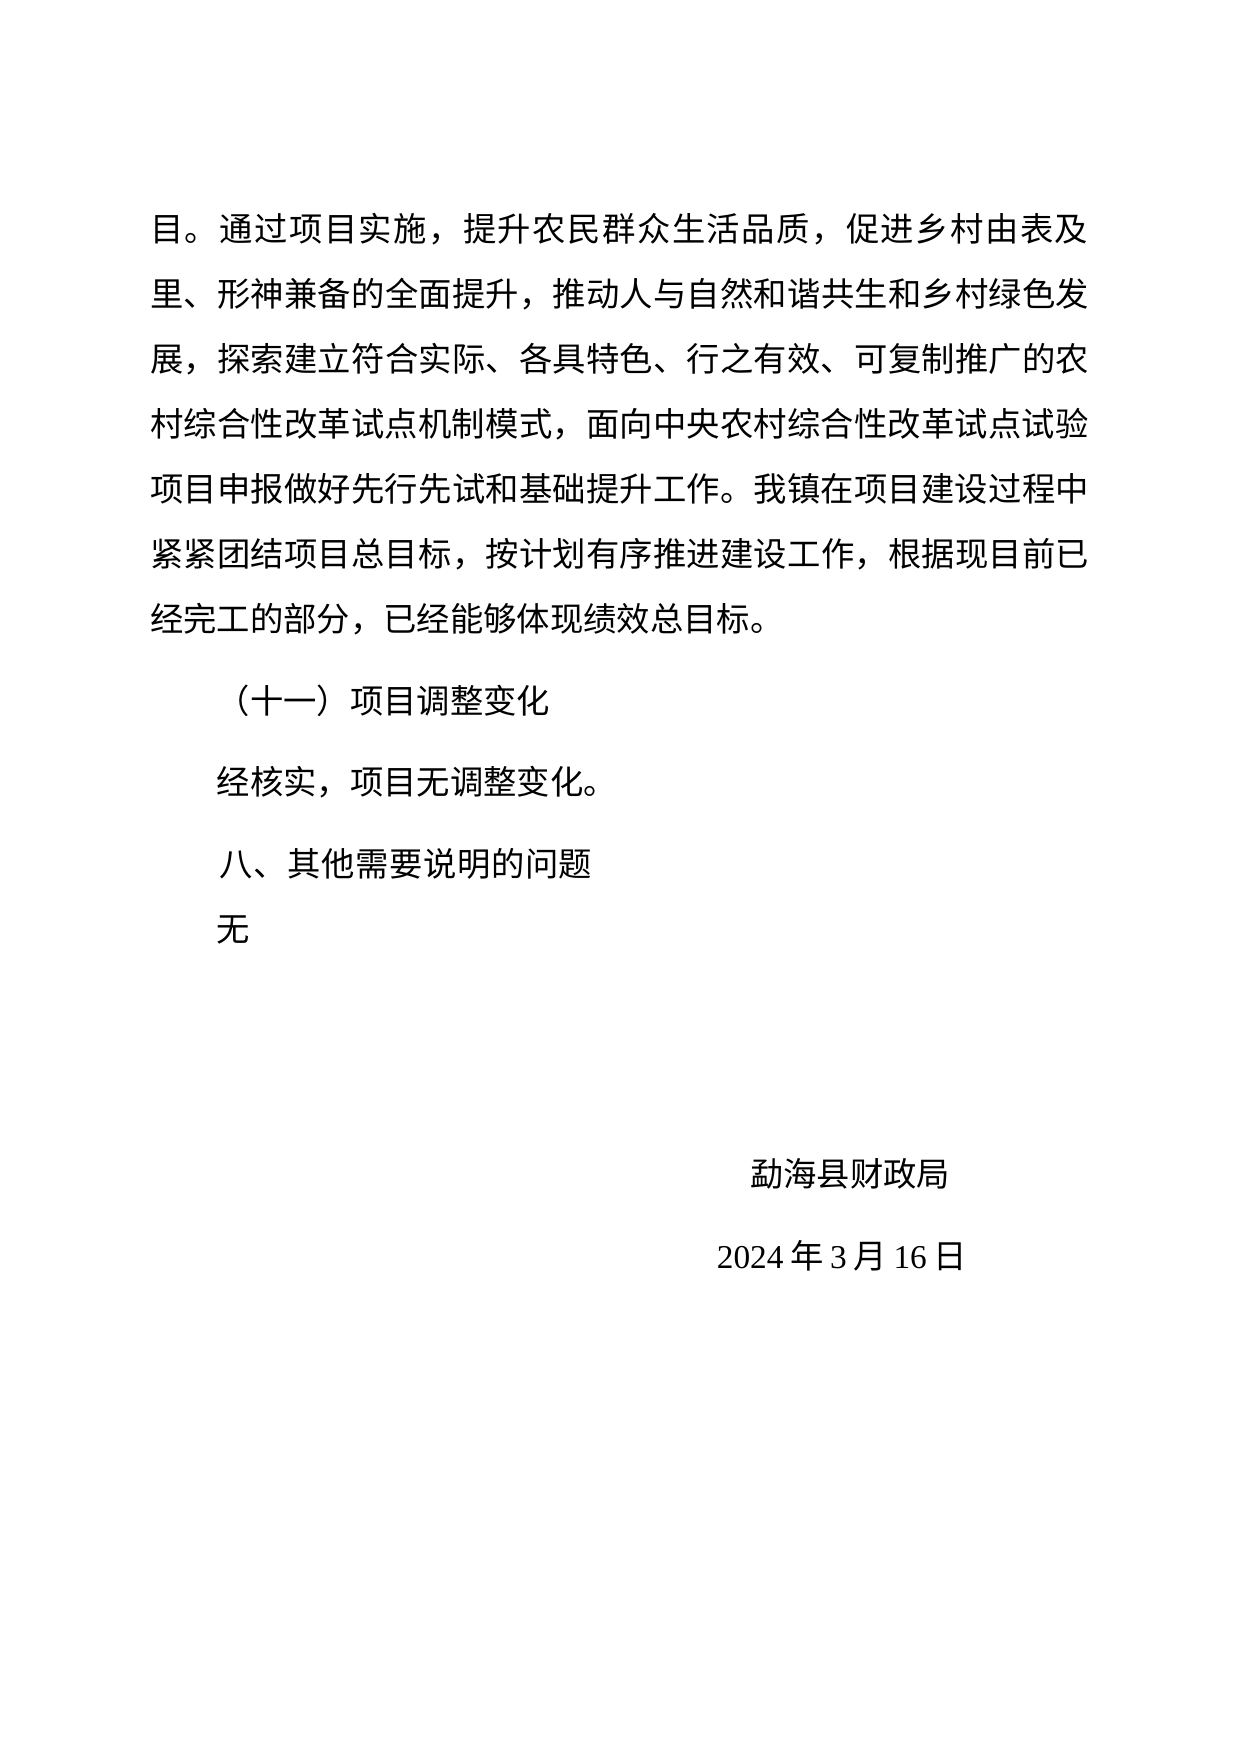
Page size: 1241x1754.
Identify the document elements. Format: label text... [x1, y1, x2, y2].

text 无 [150, 894, 1090, 959]
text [150, 194, 1090, 649]
text 八、其他需要说明的问题 [150, 829, 1090, 894]
text 2024年3月16日 [150, 1221, 1090, 1286]
text 勐海县财政局 [150, 1139, 1090, 1204]
text 经核实，项目无调整变化。 [150, 748, 1090, 813]
text （十一）项目调整变化 [150, 666, 1090, 731]
